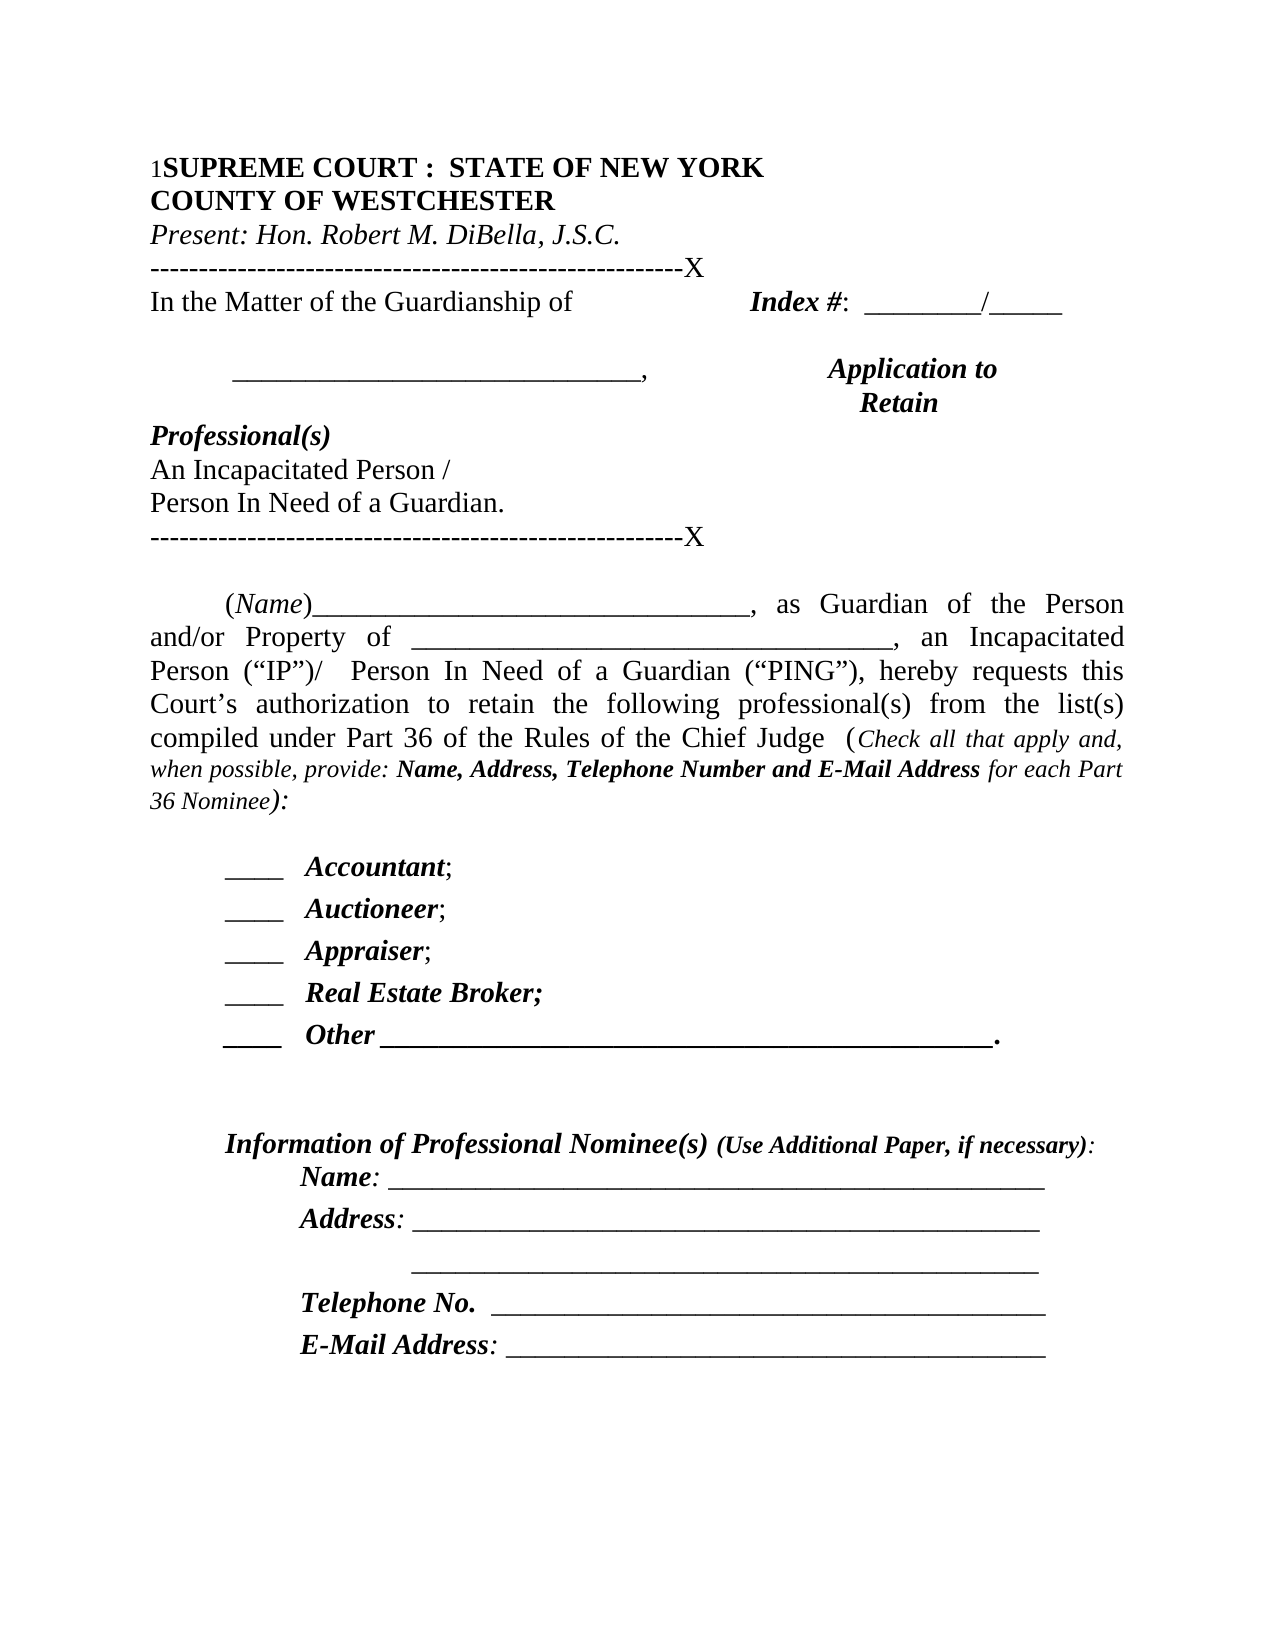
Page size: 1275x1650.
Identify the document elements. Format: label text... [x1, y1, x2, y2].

text (Name)______________________________, as Guardian of the Person and/or Property of _________________________________, an Incapacitated Person (“IP”)/ Person In Need of a Guardian (“PING”), hereby requests this Court’s authorization to retain the following professional(s) from the list(s) compiled under Part 36 of the Rules of the Chief Judge (Check all that apply and, when possible, provide: Name, Address, Telephone Number and E-Mail Address for each Part 36 Nominee): [150, 586, 1125, 816]
text Name: _____________________________________________ [225, 1159, 1125, 1193]
text ____ Accountant; [150, 849, 1125, 883]
text ___________________________________________ [150, 1243, 1125, 1277]
text In the Matter of the Guardianship of Index #: ________/_____ [150, 284, 1125, 351]
text E-Mail Address: _____________________________________ [150, 1327, 1125, 1361]
text ____ Appraiser; [150, 933, 1125, 967]
text COUNTY OF WESTCHESTER [150, 183, 1125, 217]
text ____ Other __________________________________________. [150, 1017, 1125, 1051]
text SUPREME COURT : STATE OF NEW YORK [150, 150, 1125, 183]
text Telephone No. ______________________________________ [150, 1285, 1125, 1319]
text -------------------------------------------------------X [150, 519, 1125, 552]
text -------------------------------------------------------X [150, 251, 1125, 284]
text ____________________________, Application to Retain Professional(s) [150, 351, 1125, 452]
text ____ Real Estate Broker; [150, 975, 1125, 1009]
text Address: ___________________________________________ [150, 1201, 1125, 1235]
text Person In Need of a Guardian. [150, 485, 1125, 519]
text An Incapacitated Person / [150, 452, 1125, 485]
text Information of Professional Nominee(s) (Use Additional Paper, if necessary): [150, 1126, 1125, 1159]
text Present: Hon. Robert M. DiBella, J.S.C. [150, 217, 1125, 251]
text ____ Auctioneer; [150, 891, 1125, 925]
